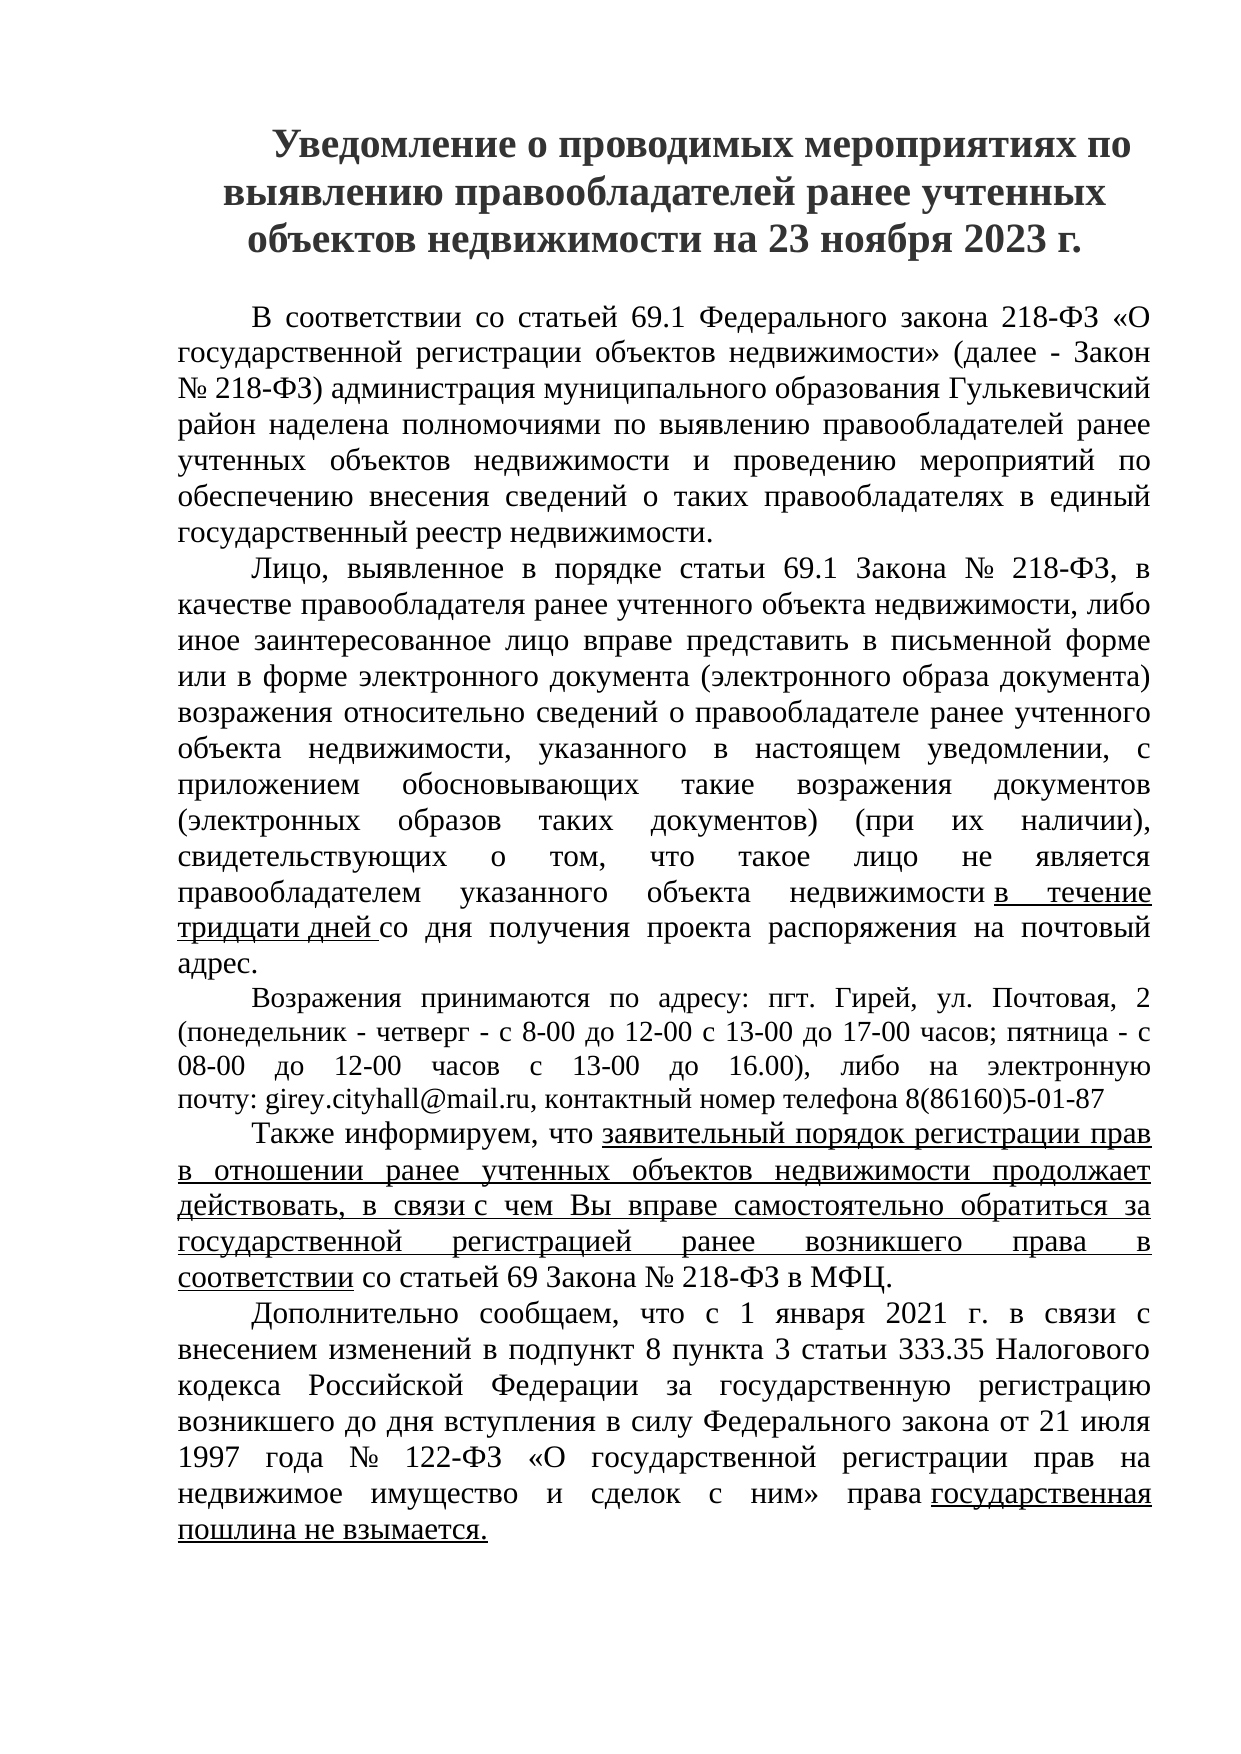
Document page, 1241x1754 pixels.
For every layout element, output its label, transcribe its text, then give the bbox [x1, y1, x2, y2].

text Уведомление о проводимых мероприятиях по выявлению правообладателей ранее учтенных объектов недвижимости на 23 ноября 2023 г. [177, 118, 1152, 262]
text Лицо, выявленное в порядке статьи 69.1 Закона № 218-ФЗ, в качестве правообладателя ранее учтенного объекта недвижимости, либо иное заинтересованное лицо вправе представить в письменной форме или в форме электронного документа (электронного образа документа) возражения относительно сведений о правообладателе ранее учтенного объекта недвижимости, указанного в настоящем уведомлении, с приложением обосновывающих такие возражения документов (электронных образов таких документов) (при их наличии), свидетельствующих о том, что такое лицо не является правообладателем указанного объекта недвижимости в течение тридцати дней со дня получения проекта распоряжения на почтовый адрес. [177, 549, 1152, 981]
text В соответствии со статьей 69.1 Федерального закона 218-ФЗ «О государственной регистрации объектов недвижимости» (далее - Закон № 218-ФЗ) администрация муниципального образования Гулькевичский район наделена полномочиями по выявлению правообладателей ранее учтенных объектов недвижимости и проведению мероприятий по обеспечению внесения сведений о таких правообладателях в единый государственный реестр недвижимости. [177, 298, 1152, 549]
text Также информируем, что заявительный порядок регистрации прав в отношении ранее учтенных объектов недвижимости продолжает действовать, в связи с чем Вы вправе самостоятельно обратиться за государственной регистрацией ранее возникшего права в соответствии со статьей 69 Закона № 218-ФЗ в МФЦ. [177, 1115, 1152, 1254]
text Также информируем, что заявительный порядок регистрации прав в отношении ранее учтенных объектов недвижимости продолжает действовать, в связи с чем Вы вправе самостоятельно обратиться за государственной регистрацией ранее возникшего права в соответствии со статьей 69 Закона № 218-ФЗ в МФЦ. [177, 1255, 1152, 1294]
text Возражения принимаются по адресу: пгт. Гирей, ул. Почтовая, 2 (понедельник - четверг - с 8-00 до 12-00 с 13-00 до 17-00 часов; пятница - с 08-00 до 12-00 часов с 13-00 до 16.00), либо на электронную почту: girey.cityhall@mail.ru, контактный номер телефона 8(86160)5-01-87 [177, 981, 1152, 1115]
text Дополнительно сообщаем, что с 1 января 2021 г. в связи с внесением изменений в подпункт 8 пункта 3 статьи 333.35 Налогового кодекса Российской Федерации за государственную регистрацию возникшего до дня вступления в силу Федерального закона от 21 июля 1997 года № 122-ФЗ «О государственной регистрации прав на недвижимое имущество и сделок с ним» права государственная пошлина не взымается. [177, 1294, 1152, 1546]
